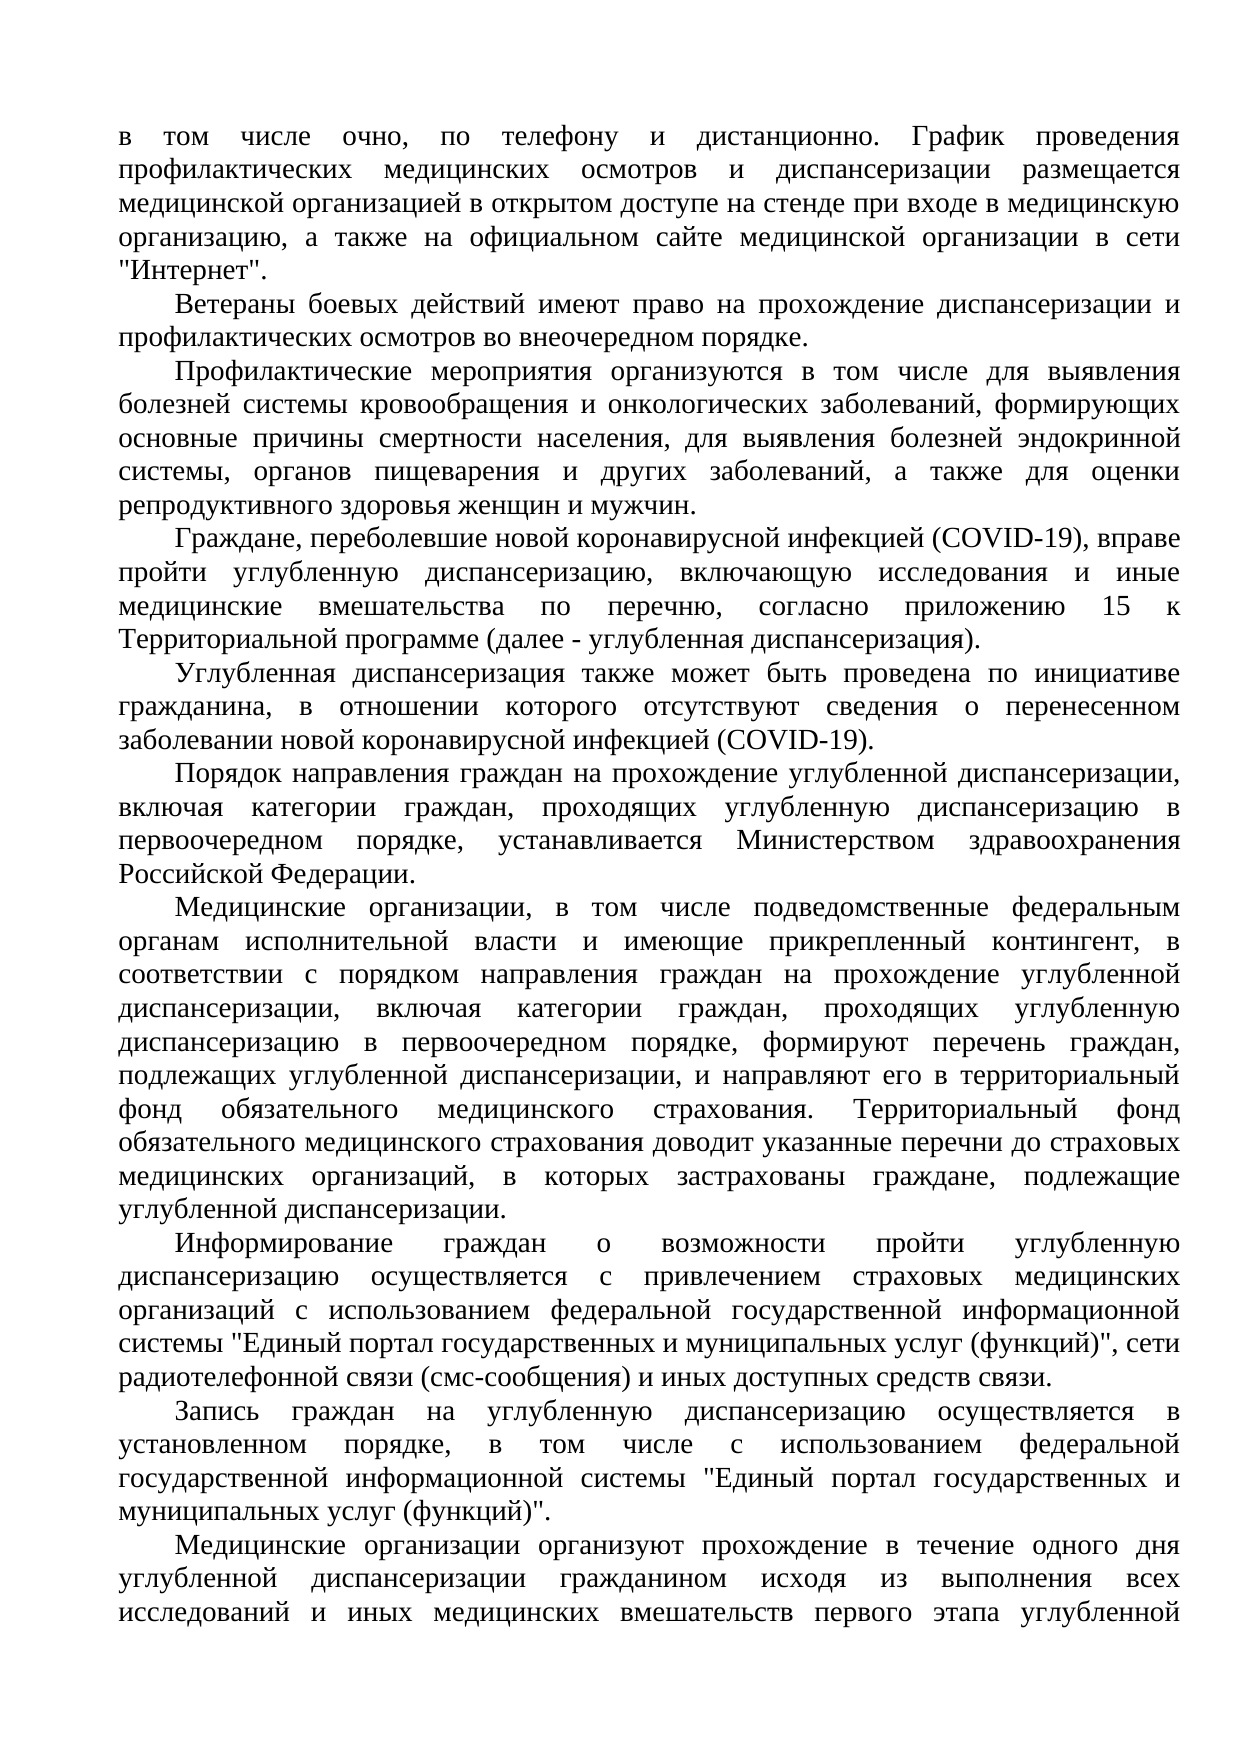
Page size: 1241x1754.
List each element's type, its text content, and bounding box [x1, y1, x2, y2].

text Медицинские организации, в том числе подведомственные федеральным органам исполнительной власти и имеющие прикрепленный контингент, в соответствии с порядком направления граждан на прохождение углубленной диспансеризации, включая категории граждан, проходящих углубленную диспансеризацию в первоочередном порядке, формируют перечень граждан, подлежащих углубленной диспансеризации, и направляют его в территориальный фонд обязательного медицинского страхования. Территориальный фонд обязательного медицинского страхования доводит указанные перечни до страховых медицинских организаций, в которых застрахованы граждане, подлежащие углубленной диспансеризации. [118, 889, 1181, 1225]
text Порядок направления граждан на прохождение углубленной диспансеризации, включая категории граждан, проходящих углубленную диспансеризацию в первоочередном порядке, устанавливается Министерством здравоохранения Российской Федерации. [118, 755, 1181, 889]
text Ветераны боевых действий имеют право на прохождение диспансеризации и профилактических осмотров во внеочередном порядке. [118, 286, 1181, 353]
text Граждане, переболевшие новой коронавирусной инфекцией (COVID-19), вправе пройти углубленную диспансеризацию, включающую исследования и иные медицинские вмешательства по перечню, согласно приложению 15 к Территориальной программе (далее - углубленная диспансеризация). [118, 521, 1181, 655]
text Профилактические мероприятия организуются в том числе для выявления болезней системы кровообращения и онкологических заболеваний, формирующих основные причины смертности населения, для выявления болезней эндокринной системы, органов пищеварения и других заболеваний, а также для оценки репродуктивного здоровья женщин и мужчин. [118, 353, 1181, 521]
text Углубленная диспансеризация также может быть проведена по инициативе гражданина, в отношении которого отсутствуют сведения о перенесенном заболевании новой коронавирусной инфекцией (COVID-19). [118, 655, 1181, 755]
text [118, 1527, 1181, 1627]
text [118, 118, 1181, 286]
text Информирование граждан о возможности пройти углубленную диспансеризацию осуществляется с привлечением страховых медицинских организаций с использованием федеральной государственной информационной системы "Единый портал государственных и муниципальных услуг (функций)", сети радиотелефонной связи (смс-сообщения) и иных доступных средств связи. [118, 1225, 1181, 1393]
text Запись граждан на углубленную диспансеризацию осуществляется в установленном порядке, в том числе с использованием федеральной государственной информационной системы "Единый портал государственных и муниципальных услуг (функций)". [118, 1393, 1181, 1527]
